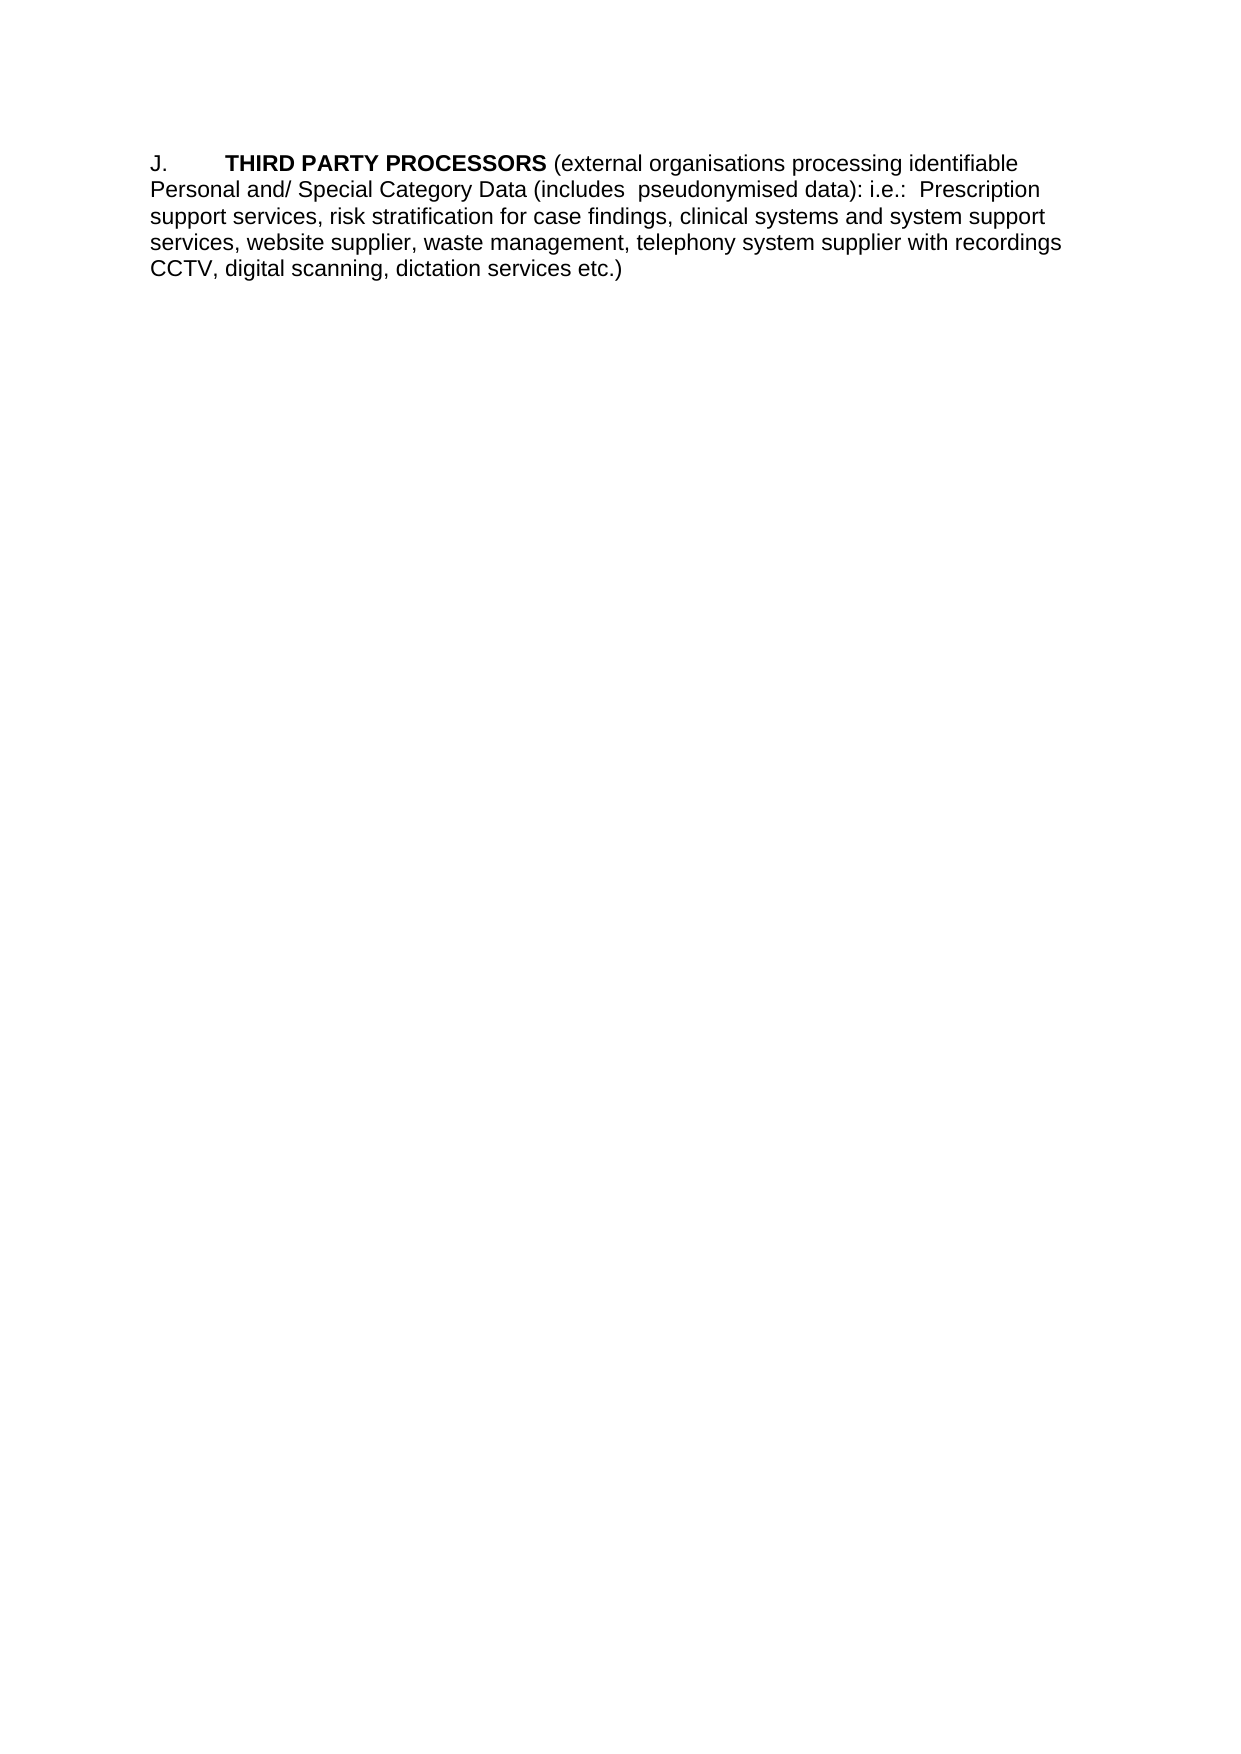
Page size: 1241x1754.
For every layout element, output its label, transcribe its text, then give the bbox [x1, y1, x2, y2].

text J. THIRD PARTY PROCESSORS (external organisations processing identifiable Personal and/ Special Category Data (includes pseudonymised data): i.e.: Prescription support services, risk stratification for case findings, clinical systems and system support services, website supplier, waste management, telephony system supplier with recordings CCTV, digital scanning, dictation services etc.) [150, 150, 1090, 282]
